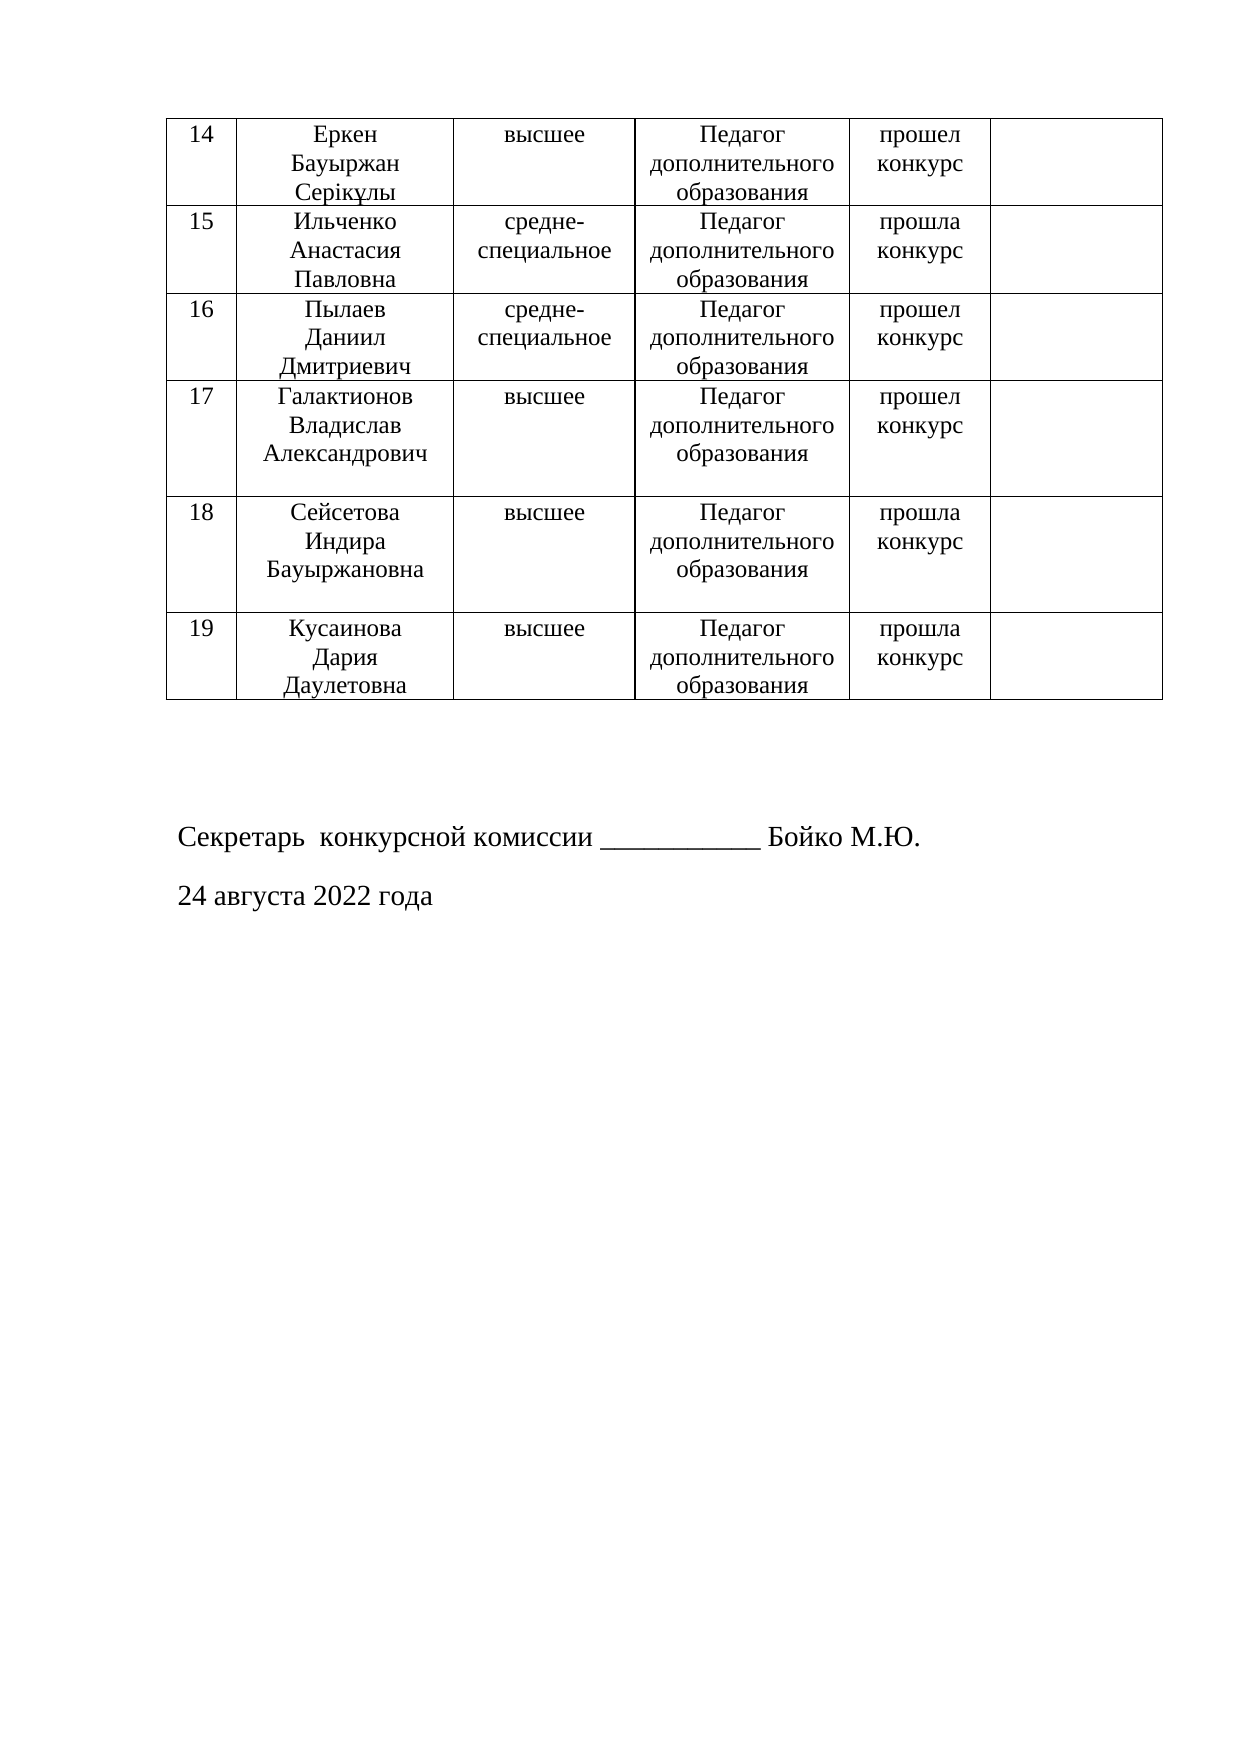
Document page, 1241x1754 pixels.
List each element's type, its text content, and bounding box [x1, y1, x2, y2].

table_cell 14 [167, 119, 236, 205]
table_cell [991, 119, 1162, 205]
table_cell Педагог дополнительного образования [636, 381, 849, 496]
table_cell Педагог дополнительного образования [636, 613, 849, 699]
table_cell Кусаинова Дария Даулетовна [237, 613, 453, 699]
table_cell высшее [454, 497, 634, 612]
table_cell высшее [454, 613, 634, 699]
text Секретарь конкурсной комиссии ___________ Бойко М.Ю. [177, 819, 1152, 853]
table_cell Ильченко Анастасия Павловна [237, 206, 453, 293]
table_cell высшее [454, 119, 634, 205]
table_cell прошел конкурс [850, 119, 990, 205]
table_cell 17 [167, 381, 236, 496]
table_cell прошел конкурс [850, 381, 990, 496]
table_cell Педагог дополнительного образования [636, 294, 849, 380]
table_cell Пылаев Даниил Дмитриевич [237, 294, 453, 380]
table_cell средне-специальное [454, 206, 634, 293]
table_cell прошла конкурс [850, 206, 990, 293]
table_cell [991, 613, 1162, 699]
table_cell высшее [454, 381, 634, 496]
table_cell [991, 497, 1162, 612]
table_cell Еркен Бауыржан Серікұлы [237, 119, 453, 205]
table_cell средне-специальное [454, 294, 634, 380]
table_cell 18 [167, 497, 236, 612]
table_cell Галактионов Владислав Александрович [237, 381, 453, 496]
table_cell прошел конкурс [850, 294, 990, 380]
table_cell 16 [167, 294, 236, 380]
text 24 августа 2022 года [177, 878, 1152, 912]
table_cell прошла конкурс [850, 497, 990, 612]
table_cell Сейсетова Индира Бауыржановна [237, 497, 453, 612]
table_cell [991, 294, 1162, 380]
table_cell Педагог дополнительного образования [636, 206, 849, 293]
table_cell 19 [167, 613, 236, 699]
table_cell Педагог дополнительного образования [636, 119, 849, 205]
table_cell 15 [167, 206, 236, 293]
table_cell Педагог дополнительного образования [636, 497, 849, 612]
table_cell [991, 206, 1162, 293]
table_cell [991, 381, 1162, 496]
table_cell прошла конкурс [850, 613, 990, 699]
